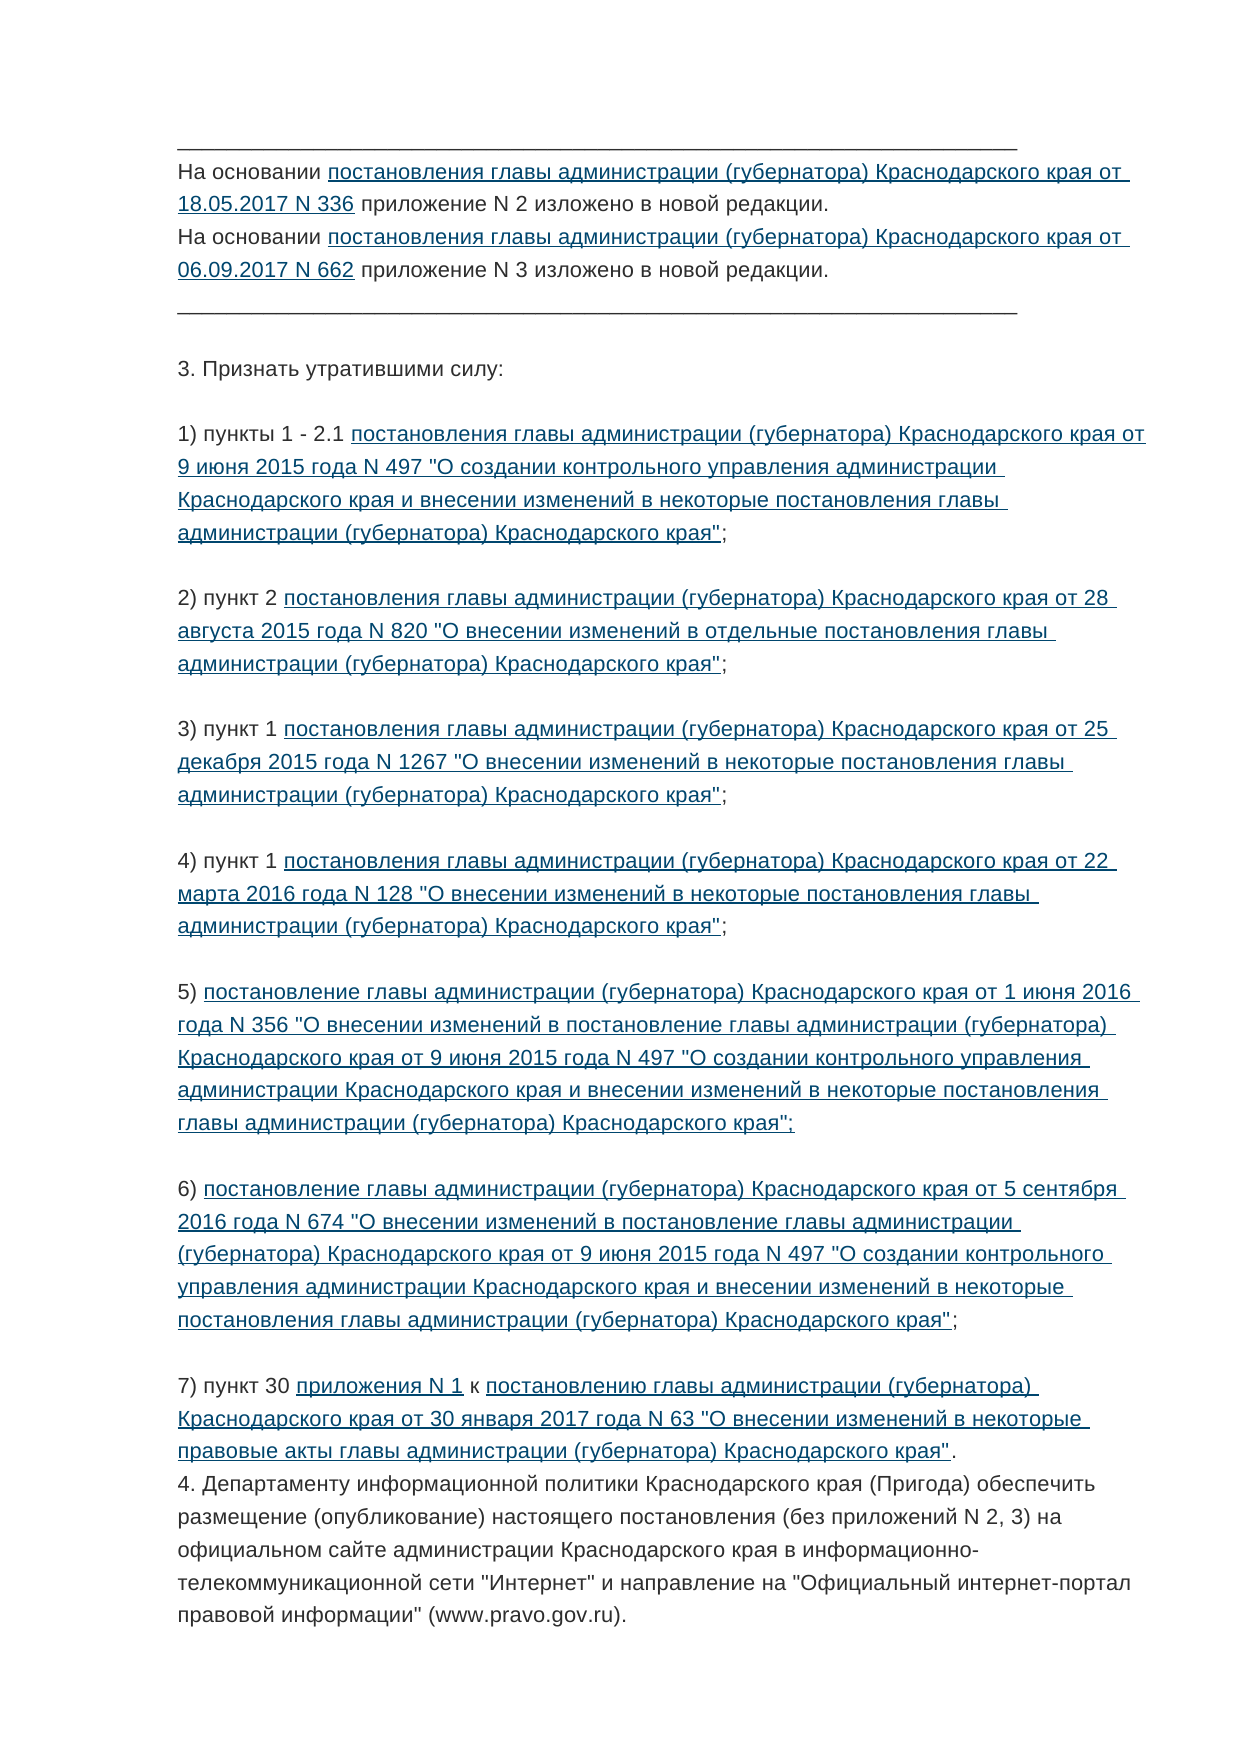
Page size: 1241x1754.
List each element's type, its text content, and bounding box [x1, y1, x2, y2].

text ____________________________________________________________________ [177, 118, 1152, 151]
text На основании постановления главы администрации (губернатора) Краснодарского края от 18.05.2017 N 336 приложение N 2 изложено в новой редакции. На основании постановления главы администрации (губернатора) Краснодарского края от 06.09.2017 N 662 приложение N 3 изложено в новой редакции. ____________________________________________________________________ 3. Признать утратившими силу: 1) пункты 1 - 2.1 постановления главы администрации (губернатора) Краснодарского края от 9 июня 2015 года N 497 "О создании контрольного управления администрации Краснодарского края и внесении изменений в некоторые постановления главы администрации (губернатора) Краснодарского края"; 2) пункт 2 постановления главы администрации (губернатора) Краснодарского края от 28 августа 2015 года N 820 "О внесении изменений в отдельные постановления главы администрации (губернатора) Краснодарского края"; 3) пункт 1 постановления главы администрации (губернатора) Краснодарского края от 25 декабря 2015 года N 1267 "О внесении изменений в некоторые постановления главы администрации (губернатора) Краснодарского края"; 4) пункт 1 постановления главы администрации (губернатора) Краснодарского края от 22 марта 2016 года N 128 "О внесении изменений в некоторые постановления главы администрации (губернатора) Краснодарского края"; 5) постановление главы администрации (губернатора) Краснодарского края от 1 июня 2016 года N 356 "О внесении изменений в постановление главы администрации (губернатора) Краснодарского края от 9 июня 2015 года N 497 "О создании контрольного управления администрации Краснодарского края и внесении изменений в некоторые постановления главы администрации (губернатора) Краснодарского края"; 6) постановление главы администрации (губернатора) Краснодарского края от 5 сентября 2016 года N 674 "О внесении изменений в постановление главы администрации (губернатора) Краснодарского края от 9 июня 2015 года N 497 "О создании контрольного управления администрации Краснодарского края и внесении изменений в некоторые постановления главы администрации (губернатора) Краснодарского края"; 7) пункт 30 приложения N 1 к постановлению главы администрации (губернатора) Краснодарского края от 30 января 2017 года N 63 "О внесении изменений в некоторые правовые акты главы администрации (губернатора) Краснодарского края". [177, 151, 1152, 1463]
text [177, 1463, 1152, 1627]
